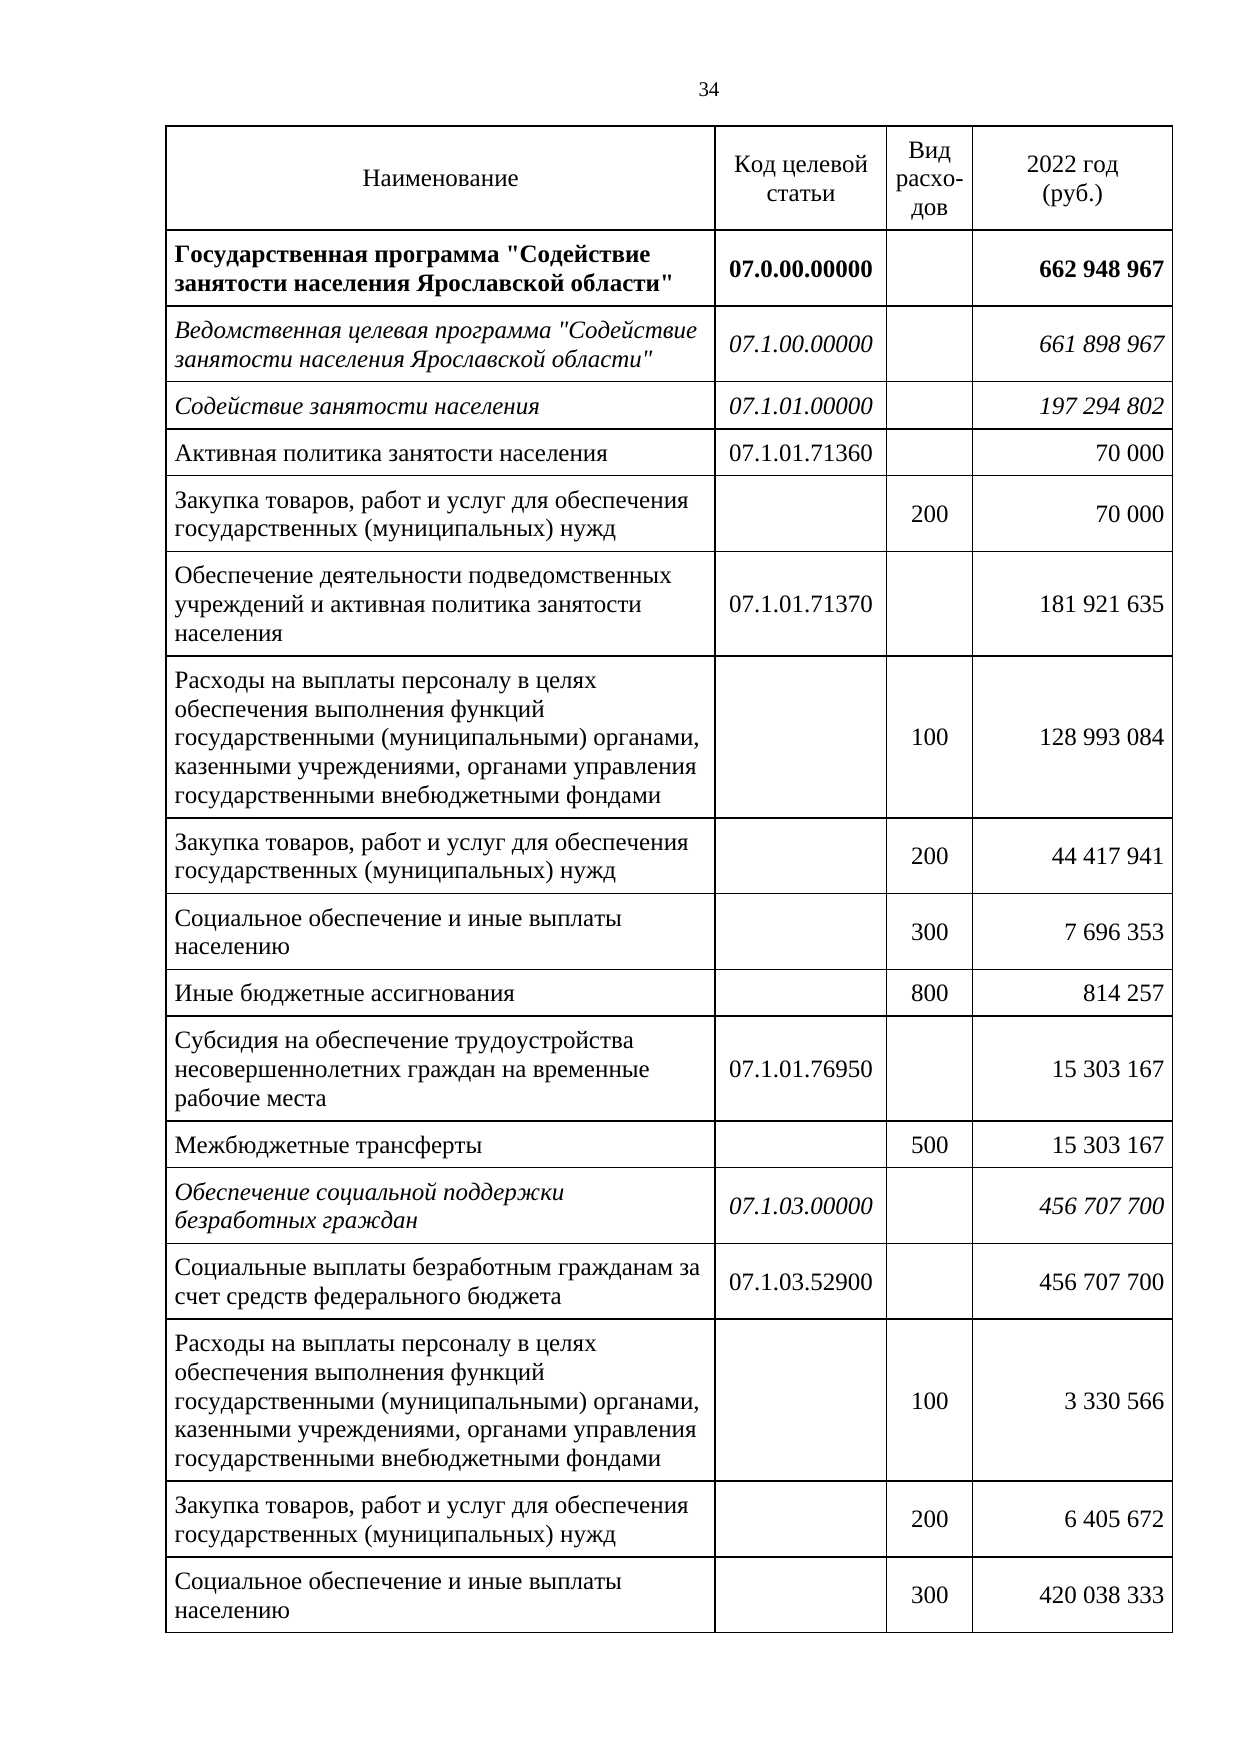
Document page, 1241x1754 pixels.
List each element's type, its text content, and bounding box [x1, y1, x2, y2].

table_cell 70 000 [973, 430, 1172, 475]
table_cell [716, 1482, 886, 1556]
table_header Код целевой статьи [716, 127, 886, 229]
table_cell Закупка товаров, работ и услуг для обеспечения государственных (муниципальных) нужд [167, 1482, 714, 1556]
table_cell 662 948 967 [973, 231, 1172, 305]
table_cell Обеспечение деятельности подведомственных учреждений и активная политика занятости населения [167, 552, 714, 655]
table_header Наименование [167, 127, 714, 229]
table_cell [716, 819, 886, 893]
table_cell Субсидия на обеспечение трудоустройства несовершеннолетних граждан на временные рабочие места [167, 1017, 714, 1120]
table_cell 300 [887, 894, 972, 968]
table_cell Закупка товаров, работ и услуг для обеспечения государственных (муниципальных) нужд [167, 819, 714, 893]
table_cell 15 303 167 [973, 1122, 1172, 1167]
table_cell 6 405 672 [973, 1482, 1172, 1556]
table_cell 200 [887, 476, 972, 551]
table_cell 07.1.00.00000 [716, 307, 886, 381]
table_cell [716, 1558, 886, 1632]
table_cell Социальное обеспечение и иные выплаты населению [167, 1558, 714, 1632]
table_cell 800 [887, 970, 972, 1015]
table_cell Расходы на выплаты персоналу в целях обеспечения выполнения функций государственными (муниципальными) органами, казенными учреждениями, органами управления государственными внебюджетными фондами [167, 657, 714, 817]
table_cell [716, 970, 886, 1015]
table_cell 661 898 967 [973, 307, 1172, 381]
table_cell Ведомственная целевая программа "Содействие занятости населения Ярославской области" [167, 307, 714, 381]
table_cell 3 330 566 [973, 1320, 1172, 1480]
table_cell Социальное обеспечение и иные выплаты населению [167, 894, 714, 968]
table_cell Содействие занятости населения [167, 382, 714, 428]
table_cell 07.1.01.71370 [716, 552, 886, 655]
table_cell Государственная программа "Содействие занятости населения Ярославской области" [167, 231, 714, 305]
table_cell 07.0.00.00000 [716, 231, 886, 305]
table_header Вид расхо-дов [887, 127, 972, 229]
table_cell Расходы на выплаты персоналу в целях обеспечения выполнения функций государственными (муниципальными) органами, казенными учреждениями, органами управления государственными внебюджетными фондами [167, 1320, 714, 1480]
table_cell 15 303 167 [973, 1017, 1172, 1120]
table_cell [716, 1320, 886, 1480]
table_cell 500 [887, 1122, 972, 1167]
table_cell Обеспечение социальной поддержки безработных граждан [167, 1168, 714, 1243]
table_cell 128 993 084 [973, 657, 1172, 817]
table_cell 181 921 635 [973, 552, 1172, 655]
table_cell 07.1.03.00000 [716, 1168, 886, 1243]
table_cell [716, 894, 886, 968]
table_cell [887, 307, 972, 381]
table_cell [887, 231, 972, 305]
table_cell 07.1.01.00000 [716, 382, 886, 428]
table_cell Социальные выплаты безработным гражданам за счет средств федерального бюджета [167, 1244, 714, 1318]
table_cell 300 [887, 1558, 972, 1632]
table_cell 07.1.01.71360 [716, 430, 886, 475]
table_cell 197 294 802 [973, 382, 1172, 428]
table_cell Иные бюджетные ассигнования [167, 970, 714, 1015]
table_cell [887, 430, 972, 475]
table_cell [716, 1122, 886, 1167]
table_cell Закупка товаров, работ и услуг для обеспечения государственных (муниципальных) нужд [167, 476, 714, 551]
table_cell 814 257 [973, 970, 1172, 1015]
table_cell [716, 476, 886, 551]
table_cell [716, 657, 886, 817]
table_cell Межбюджетные трансферты [167, 1122, 714, 1167]
table_cell Активная политика занятости населения [167, 430, 714, 475]
table_cell [887, 1244, 972, 1318]
table_cell 200 [887, 1482, 972, 1556]
table_cell [887, 1168, 972, 1243]
table_cell 456 707 700 [973, 1244, 1172, 1318]
table_cell 200 [887, 819, 972, 893]
table_header 2022 год (руб.) [973, 127, 1172, 229]
table_cell 456 707 700 [973, 1168, 1172, 1243]
table_cell 07.1.03.52900 [716, 1244, 886, 1318]
table_cell 70 000 [973, 476, 1172, 551]
table_cell 07.1.01.76950 [716, 1017, 886, 1120]
table_cell 44 417 941 [973, 819, 1172, 893]
table_cell 100 [887, 1320, 972, 1480]
table_cell [887, 1017, 972, 1120]
table_cell 7 696 353 [973, 894, 1172, 968]
table_cell 420 038 333 [973, 1558, 1172, 1632]
table_cell [887, 552, 972, 655]
table_cell [887, 382, 972, 428]
table_cell 100 [887, 657, 972, 817]
